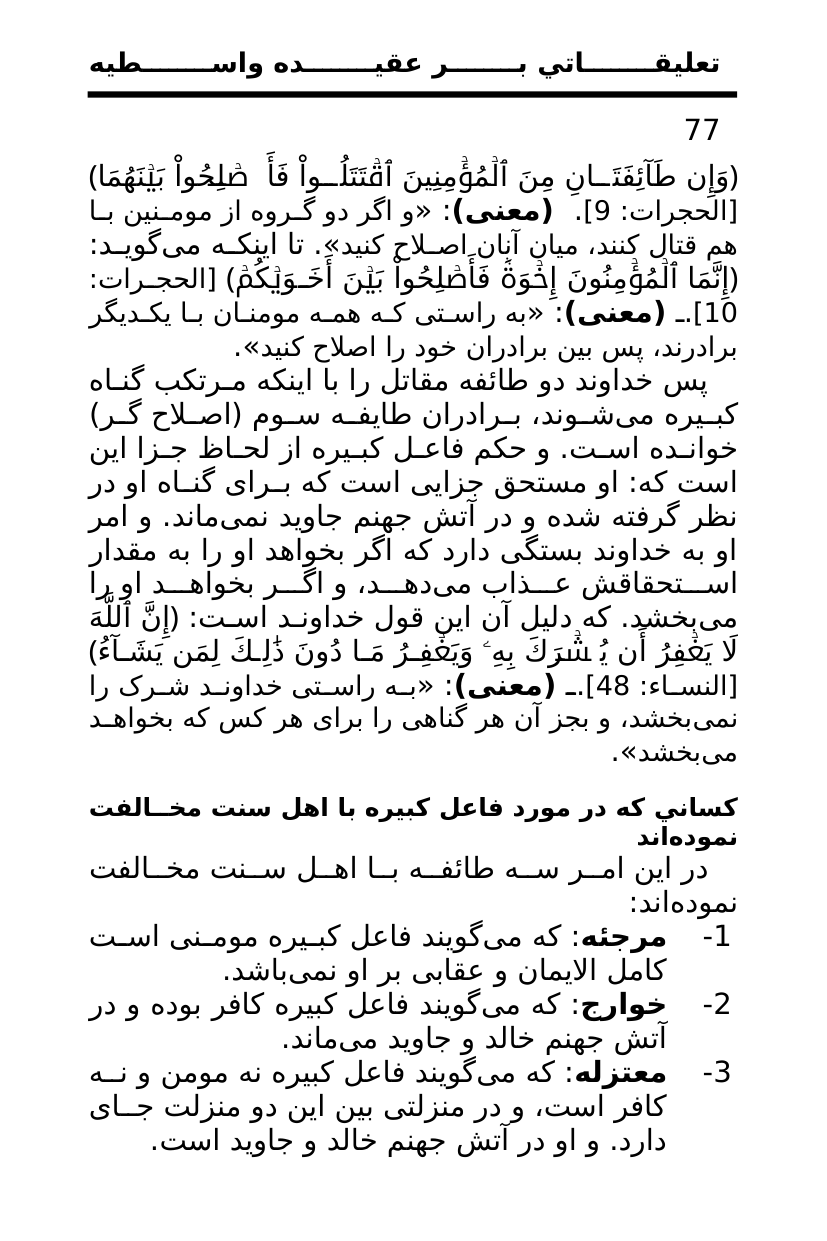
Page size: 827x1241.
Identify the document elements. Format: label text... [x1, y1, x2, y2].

list معتزله: كه می‌گویند فاعل كبیره نه مومن و نه كافر است، و در منزلتی بین این دو منزلت جای دارد. و او در آتش جهنم خالد و جاوید است. [89, 1055, 703, 1157]
text در این امر سه طائفه با اهل سنت مخالفت نموده‌اند: [89, 851, 738, 919]
list خوارج: كه می‌گویند فاعل كبیره كافر بوده و در آتش جهنم خالد و جاوید می‌ماند. [89, 987, 703, 1055]
list مرجئه: كه می‌گویند فاعل كبیره مومنی است كامل الایمان و عقابی بر او نمی‌باشد. [89, 919, 703, 987]
text پس خداوند دو طائفه مقاتل را با اینكه مرتكب گناه كبیره می‌شوند، برادران طایفه سوم (اصلاح گر) خوانده است. و حكم فاعل كبیره از لحاظ جزا این است كه: او مستحق جزایی است كه برای گناه او در نظر گرفته شده و در آتش جهنم جاوید نمی‌ماند. و امر او به خداوند بستگی دارد كه اگر بخواهد او را به مقدار استحقاقش عذاب می‌دهد، و اگر بخواهد او را می‌بخشد. كه دلیل آن این قول خداوند است: ﴿إِنَّ ٱللَّهَ لَا يَغۡفِرُ أَن يُشۡرَكَ بِهِۦ وَيَغۡفِرُ مَا دُونَ ذَٰلِكَ لِمَن يَشَآءُ﴾ [النساء: 48]. (معنی): «به راستی خداوند شرک را نمی‌بخشد، و بجز آن هر گناهی را برای هر كس كه بخواهد می‌بخشد». [89, 363, 738, 768]
text كساني كه در مورد فاعل كبيره با اهل سنت مخالفت نموده‌اند [89, 793, 738, 851]
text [89, 159, 738, 363]
